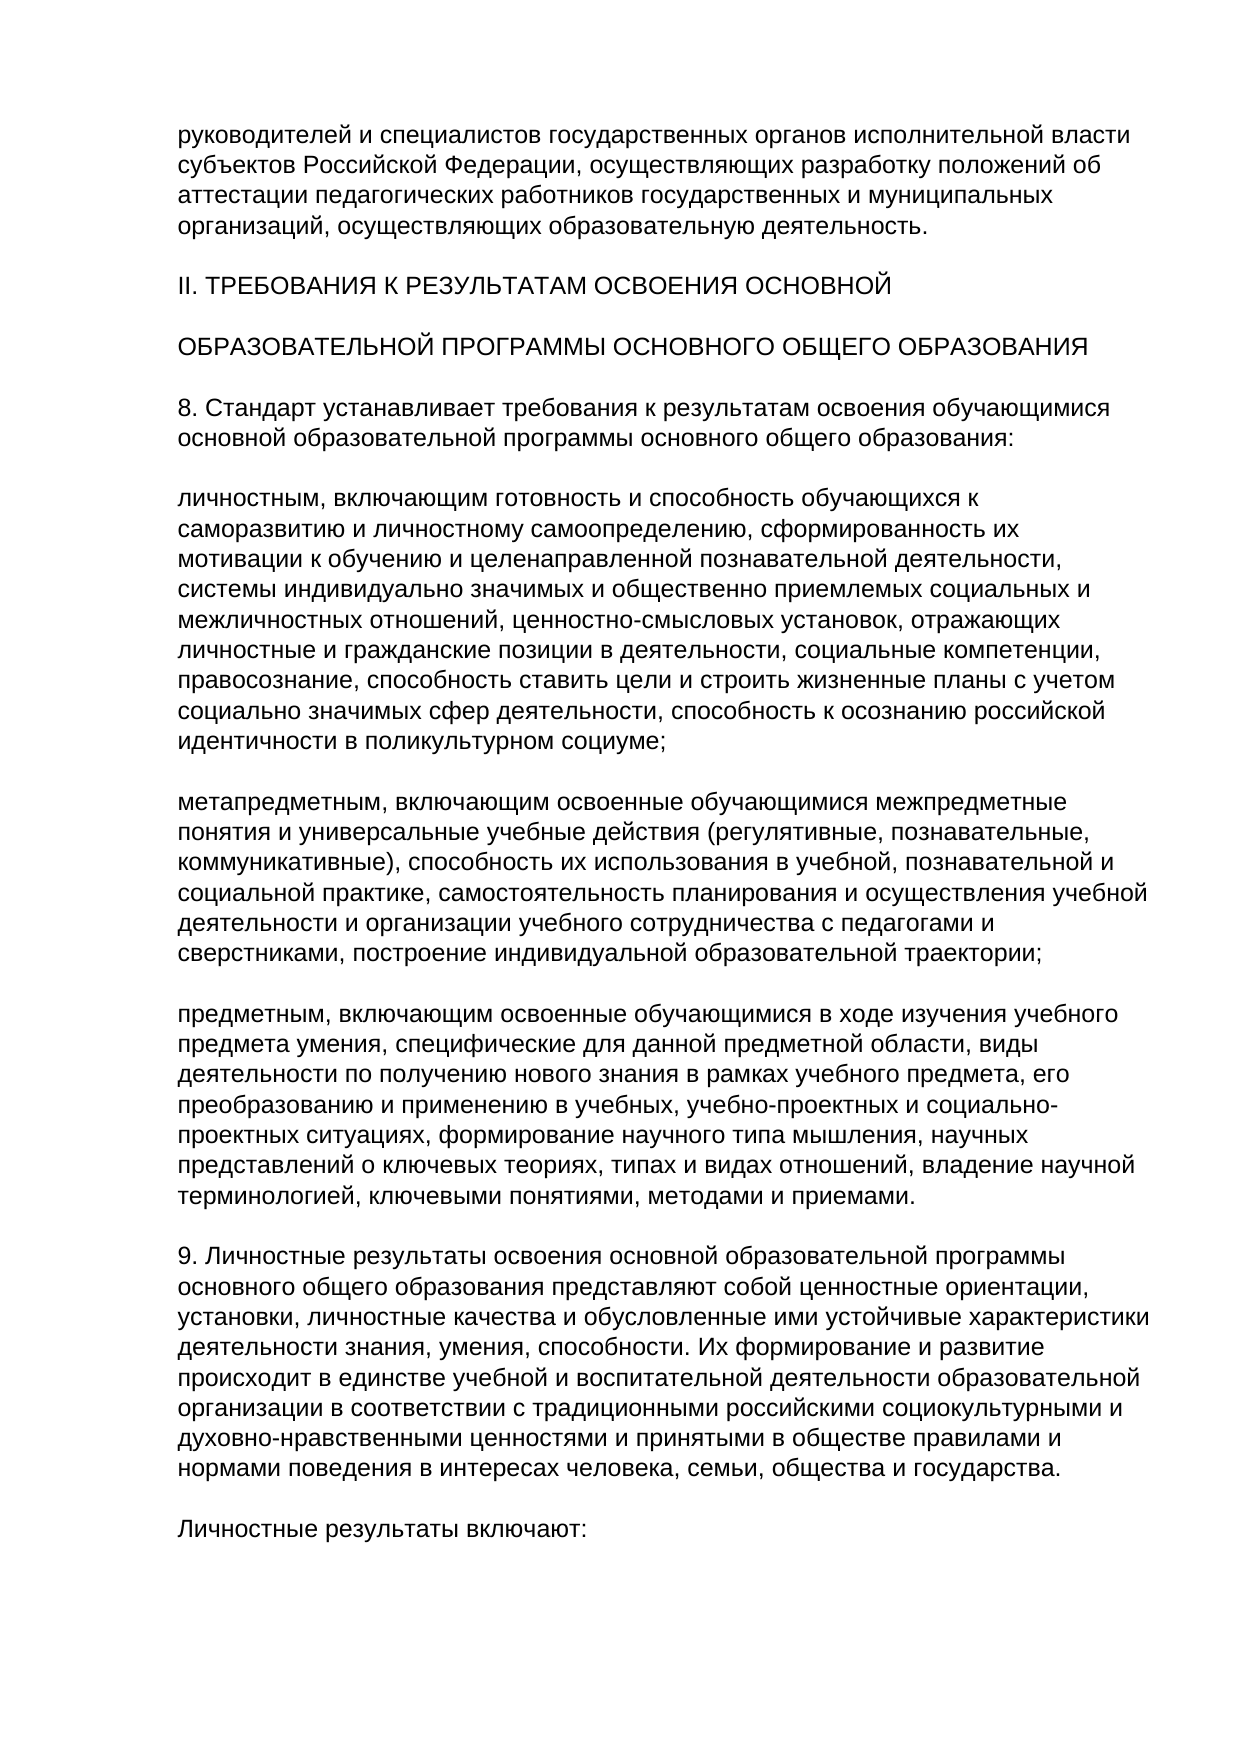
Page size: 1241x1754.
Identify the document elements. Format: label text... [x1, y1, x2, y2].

text Личностные результаты включают: [177, 1512, 1152, 1543]
text II. ТРЕБОВАНИЯ К РЕЗУЛЬТАТАМ ОСВОЕНИЯ ОСНОВНОЙ [177, 270, 1152, 300]
text предметным, включающим освоенные обучающимися в ходе изучения учебного предмета умения, специфические для данной предметной области, виды деятельности по получению нового знания в рамках учебного предмета, его преобразованию и применению в учебных, учебно-проектных и социально-проектных ситуациях, формирование научного типа мышления, научных представлений о ключевых теориях, типах и видах отношений, владение научной терминологией, ключевыми понятиями, методами и приемами. [177, 997, 1152, 1209]
text метапредметным, включающим освоенные обучающимися межпредметные понятия и универсальные учебные действия (регулятивные, познавательные, коммуникативные), способность их использования в учебной, познавательной и социальной практике, самостоятельность планирования и осуществления учебной деятельности и организации учебного сотрудничества с педагогами и сверстниками, построение индивидуальной образовательной траектории; [177, 785, 1152, 967]
text руководителей и специалистов государственных органов исполнительной власти субъектов Российской Федерации, осуществляющих разработку положений об аттестации педагогических работников государственных и муниципальных организаций, осуществляющих образовательную деятельность. [177, 118, 1152, 239]
text личностным, включающим готовность и способность обучающихся к саморазвитию и личностному самоопределению, сформированность их мотивации к обучению и целенаправленной познавательной деятельности, системы индивидуально значимых и общественно приемлемых социальных и межличностных отношений, ценностно-смысловых установок, отражающих личностные и гражданские позиции в деятельности, социальные компетенции, правосознание, способность ставить цели и строить жизненные планы с учетом социально значимых сфер деятельности, способность к осознанию российской идентичности в поликультурном социуме; [177, 482, 1152, 755]
text 9. Личностные результаты освоения основной образовательной программы основного общего образования представляют собой ценностные ориентации, установки, личностные качества и обусловленные ими устойчивые характеристики деятельности знания, умения, способности. Их формирование и развитие происходит в единстве учебной и воспитательной деятельности образовательной организации в соответствии с традиционными российскими социокультурными и духовно-нравственными ценностями и принятыми в обществе правилами и нормами поведения в интересах человека, семьи, общества и государства. [177, 1240, 1152, 1482]
text 8. Стандарт устанавливает требования к результатам освоения обучающимися основной образовательной программы основного общего образования: [177, 391, 1152, 452]
text ОБРАЗОВАТЕЛЬНОЙ ПРОГРАММЫ ОСНОВНОГО ОБЩЕГО ОБРАЗОВАНИЯ [177, 330, 1152, 361]
